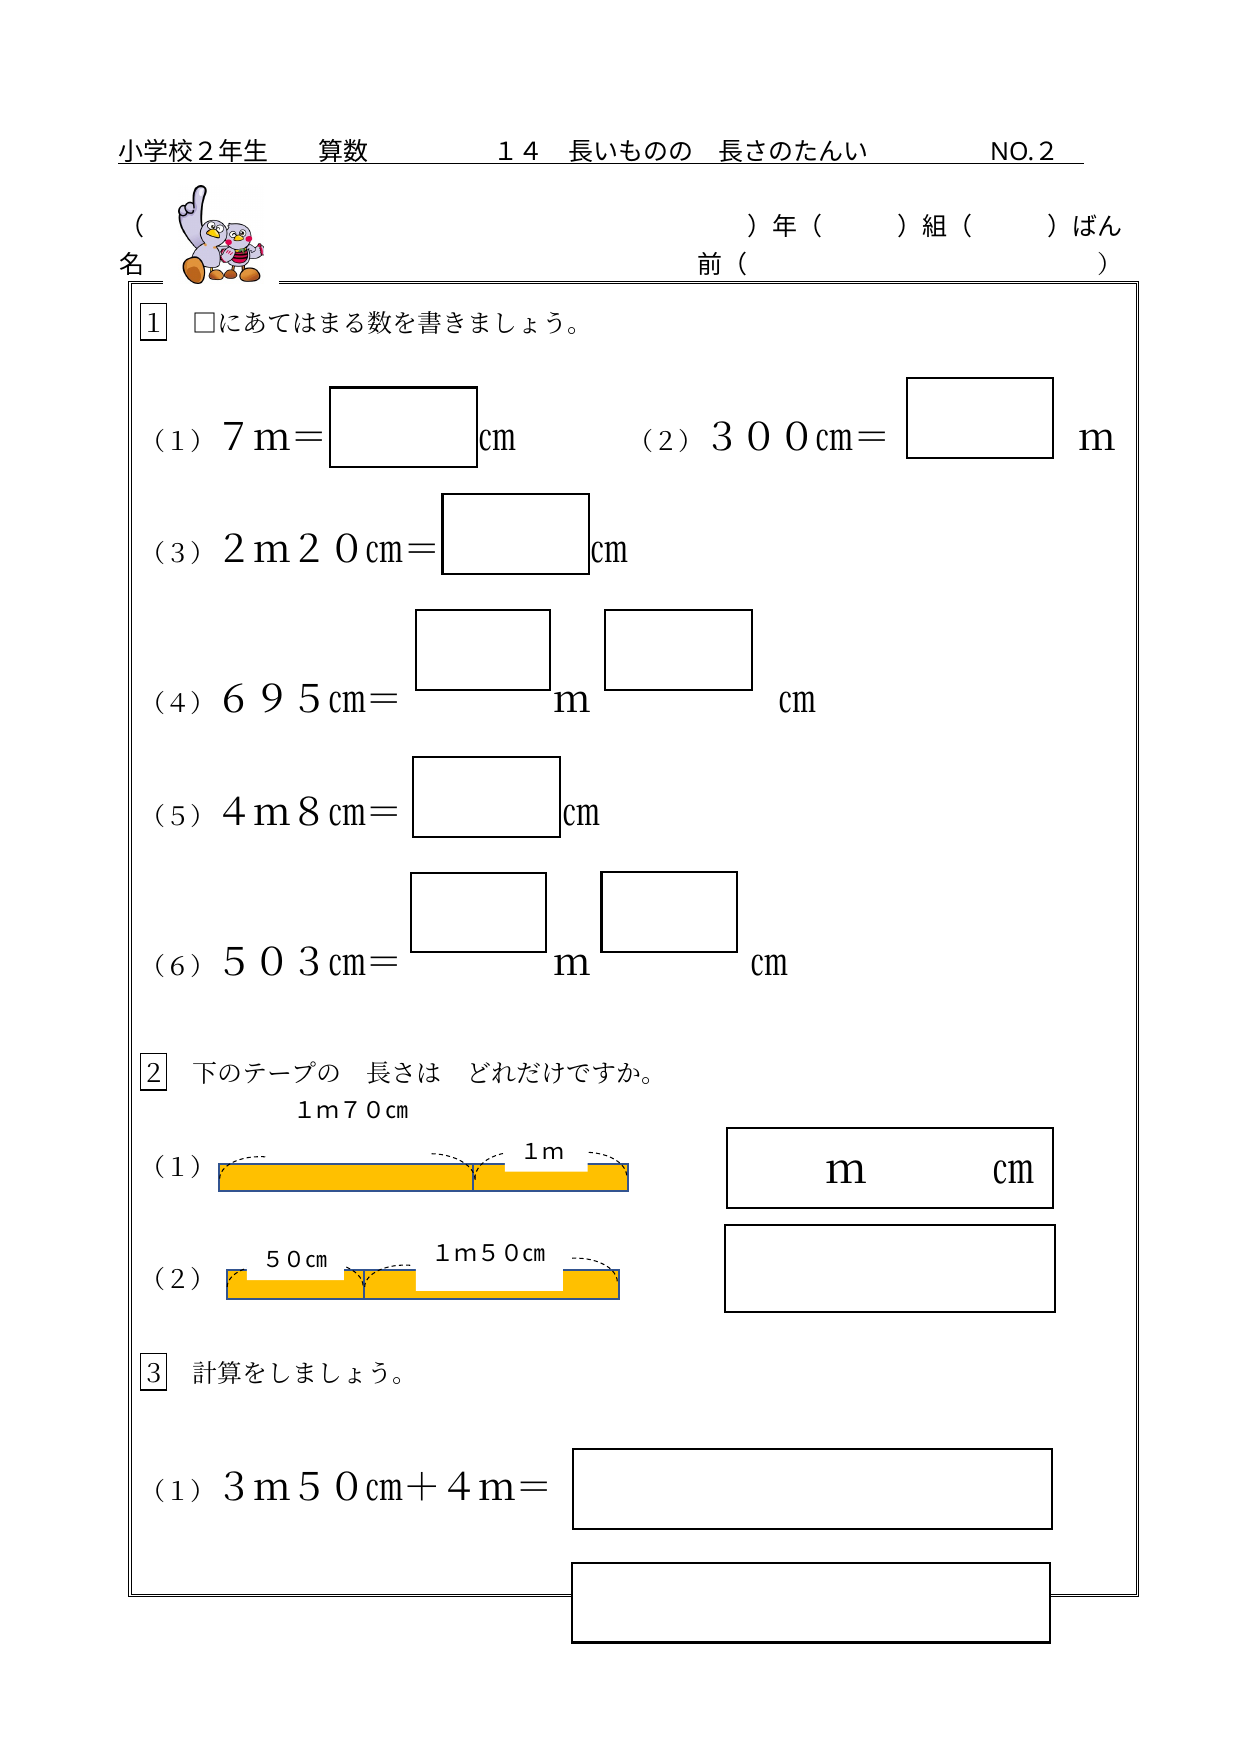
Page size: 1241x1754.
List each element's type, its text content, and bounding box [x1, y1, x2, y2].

text （ ）年（ ）組（ ）ばん [118, 206, 163, 243]
text （ ）年（ ）組（ ）ばん [279, 206, 1122, 243]
text 小学校２年生 算数 １４ 長いものの 長さのたんい NO.２ [118, 131, 1122, 168]
text 名前（ ） [118, 243, 163, 281]
text 名前（ ） [279, 243, 1122, 281]
picture [178, 185, 264, 284]
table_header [132, 284, 1136, 1594]
